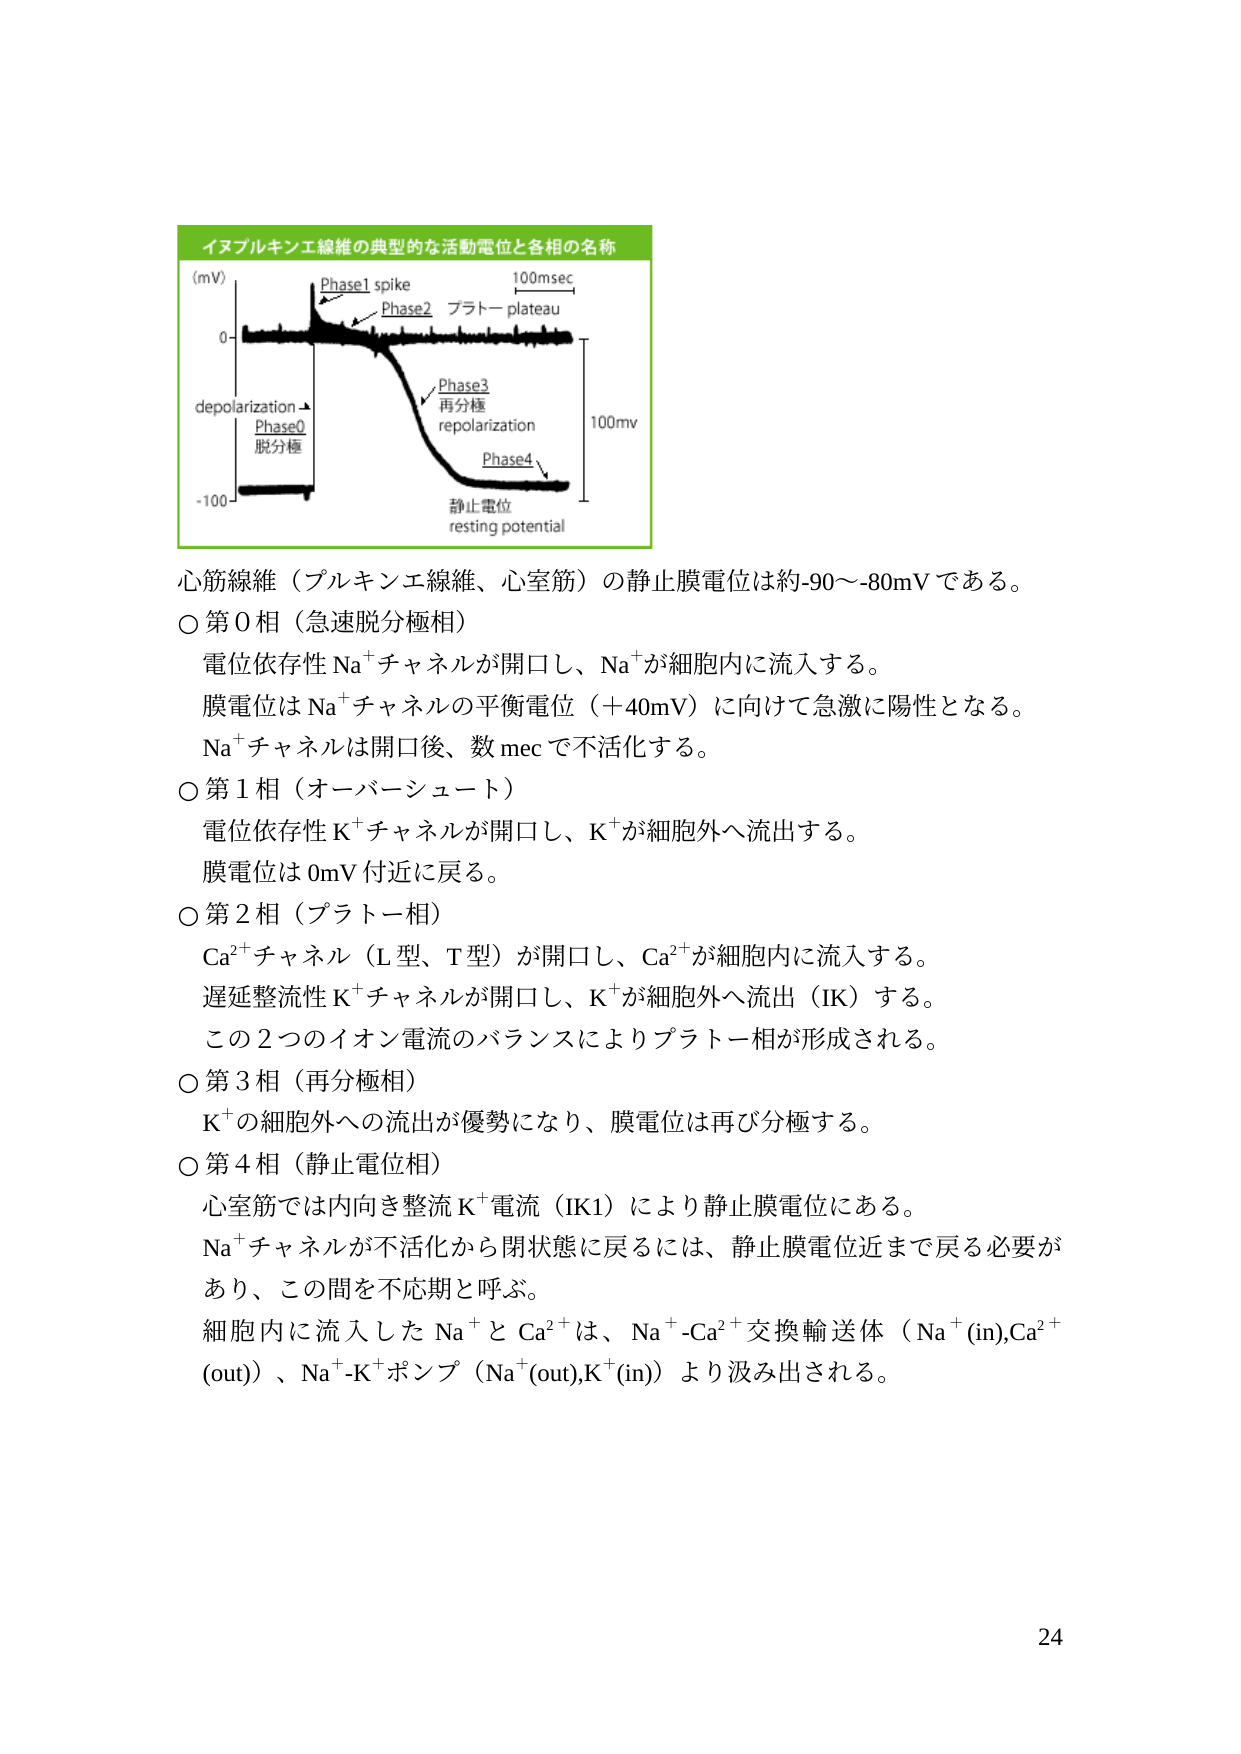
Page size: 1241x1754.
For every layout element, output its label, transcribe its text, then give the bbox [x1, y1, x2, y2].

list 細胞内に流入したNa＋とCa2＋は、Na＋-Ca2＋交換輸送体（Na＋(in),Ca2＋(out)）、Na＋-K＋ポンプ（Na＋(out),K＋(in)）より汲み出される。 [202, 1308, 1063, 1392]
list Ca2＋チャネル（L型、T型）が開口し、Ca2＋が細胞内に流入する。 [202, 933, 1063, 975]
list 第２相（プラトー相） [177, 892, 1063, 933]
list 心室筋では内向き整流K＋電流（IK1）により静止膜電位にある。 [202, 1183, 1063, 1225]
list 遅延整流性K＋チャネルが開口し、K＋が細胞外へ流出（IK）する。 [202, 975, 1063, 1017]
list Na＋チャネルは開口後、数mecで不活化する。 [202, 725, 1063, 767]
picture [177, 225, 653, 549]
list 第０相（急速脱分極相） [177, 600, 1063, 642]
list 第１相（オーバーシュート） [177, 767, 1063, 808]
list 電位依存性K＋チャネルが開口し、K＋が細胞外へ流出する。 [202, 808, 1063, 850]
text 心筋線維（プルキンエ線維、心室筋）の静止膜電位は約-90〜-80mVである。 [177, 558, 1063, 600]
list 膜電位はNa＋チャネルの平衡電位（＋40mV）に向けて急激に陽性となる。 [202, 683, 1063, 725]
list この２つのイオン電流のバランスによりプラトー相が形成される。 [202, 1017, 1063, 1058]
list 膜電位は0mV付近に戻る。 [202, 850, 1063, 892]
list K＋の細胞外への流出が優勢になり、膜電位は再び分極する。 [202, 1100, 1063, 1142]
list 第３相（再分極相） [177, 1058, 1063, 1100]
list 第４相（静止電位相） [177, 1142, 1063, 1183]
list Na＋チャネルが不活化から閉状態に戻るには、静止膜電位近まで戻る必要があり、この間を不応期と呼ぶ。 [202, 1225, 1063, 1308]
list 電位依存性Na＋チャネルが開口し、Na＋が細胞内に流入する。 [202, 642, 1063, 683]
